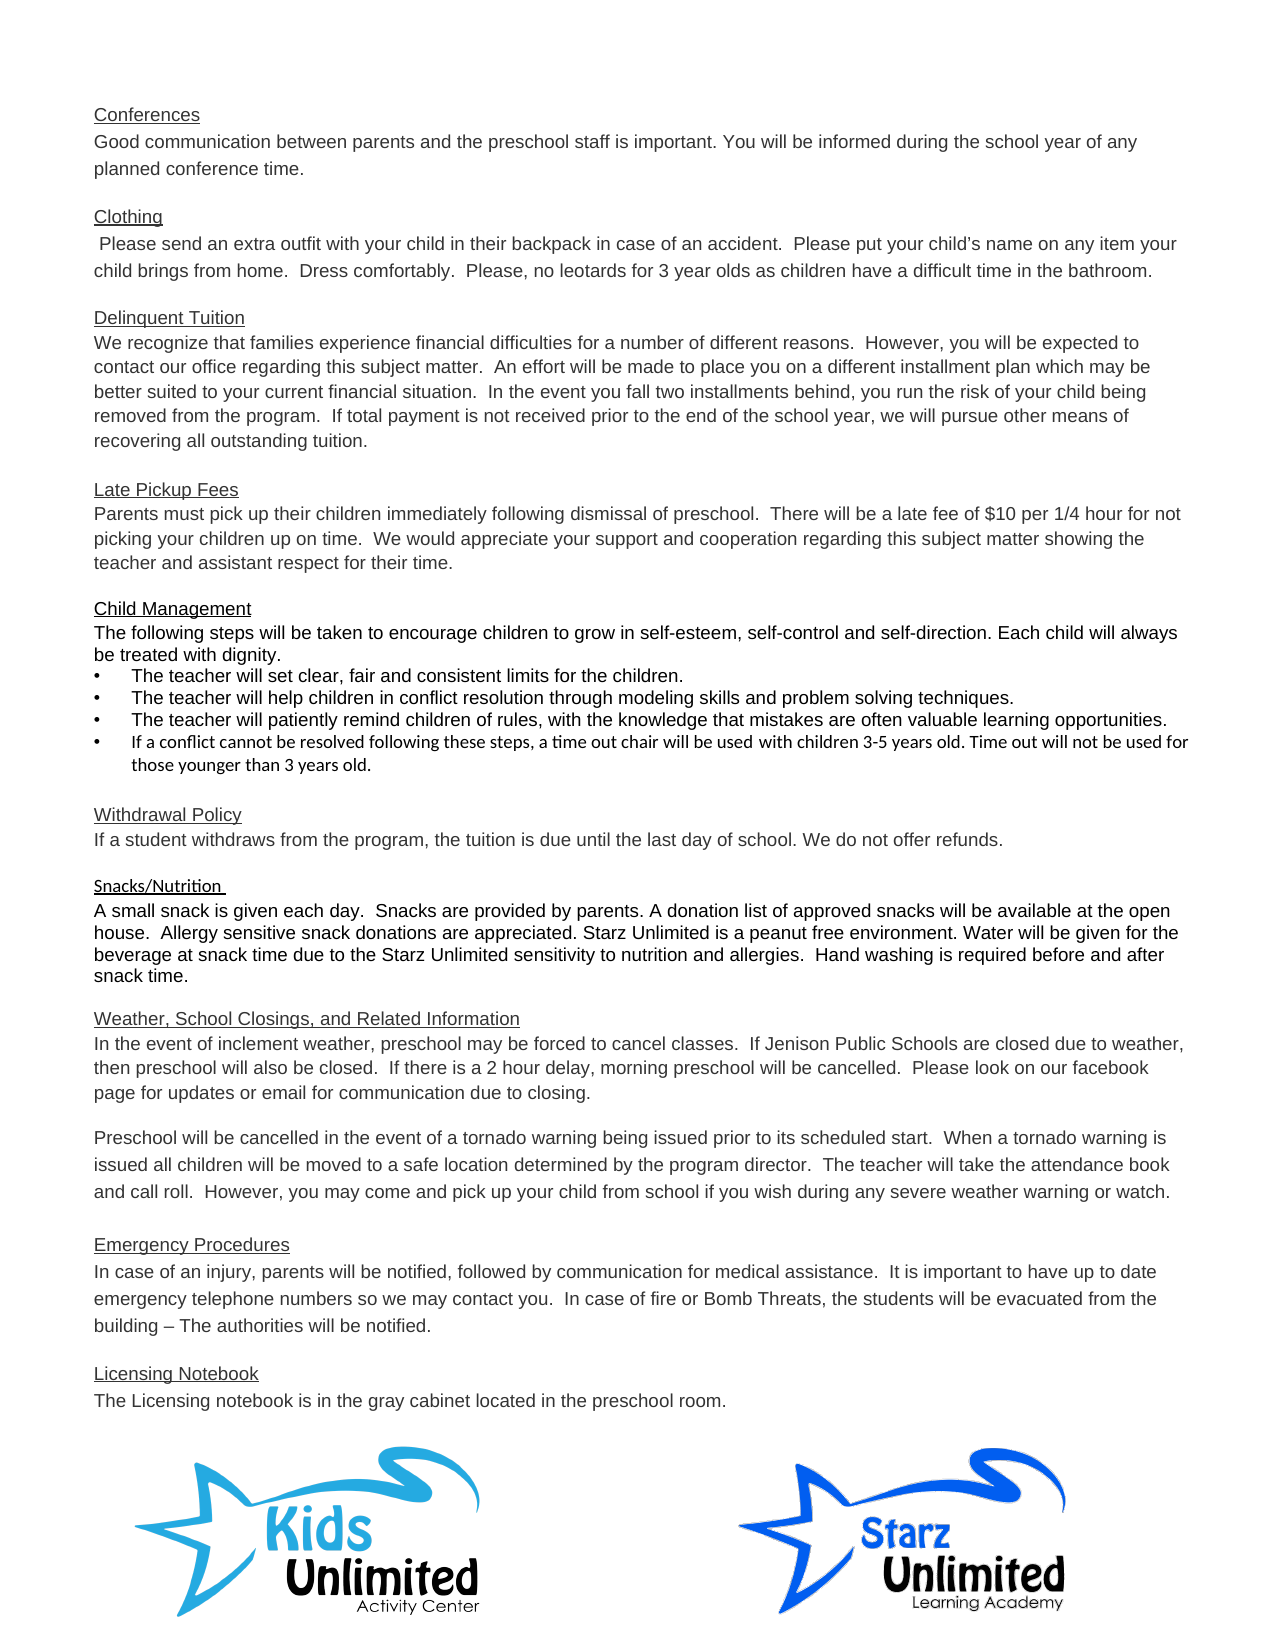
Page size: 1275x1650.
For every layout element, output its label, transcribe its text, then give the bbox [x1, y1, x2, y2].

text Preschool will be cancelled in the event of a tornado warning being issued prior to its scheduled start. When a tornado warning is issued all children will be moved to a safe location determined by the program director. The teacher will take the attendance book and call roll. However, you may come and pick up your child from school if you wish during any severe weather warning or watch. Emergency Procedures In case of an injury, parents will be notified, followed by communication for medical assistance. It is important to have up to date emergency telephone numbers so we may contact you. In case of fire or Bomb Threats, the students will be evacuated from the building – The authorities will be notified. [94, 1127, 1191, 1336]
text Delinquent Tuition We recognize that families experience financial difficulties for a number of different reasons. However, you will be expected to contact our office regarding this subject matter. An effort will be made to place you on a different installment plan which may be better suited to your current financial situation. In the event you fall two installments behind, you run the risk of your child being removed from the program. If total payment is not received prior to the end of the school year, we will pursue other means of recovering all outstanding tuition. Late Pickup Fees Parents must pick up their children immediately following dismissal of preschool. There will be a late fee of $10 per 1/4 hour for not picking your children up on time. We would appreciate your support and cooperation regarding this subject matter showing the teacher and assistant respect for their time. [94, 307, 1191, 573]
text Snacks/Nutrition [94, 874, 1191, 897]
list The teacher will help children in conflict resolution through modeling skills and problem solving techniques. [94, 687, 1191, 708]
list If a conflict cannot be resolved following these steps, a time out chair will be used with children 3-5 years old. Time out will not be used for those younger than 3 years old. [94, 730, 1191, 776]
text Withdrawal Policy If a student withdraws from the program, the tuition is due until the last day of school. We do not offer refunds. [94, 804, 1191, 850]
text Weather, School Closings, and Related Information In the event of inclement weather, preschool may be forced to cancel classes. If Jenison Public Schools are closed due to weather, then preschool will also be closed. If there is a 2 hour delay, morning preschool will be cancelled. Please look on our facebook page for updates or email for communication due to closing. [94, 1008, 1191, 1103]
text Child Management [94, 597, 1191, 619]
picture [731, 1443, 1088, 1630]
picture [131, 1443, 491, 1617]
text Licensing Notebook [94, 1363, 1191, 1384]
list The teacher will patiently remind children of rules, with the knowledge that mistakes are often valuable learning opportunities. [94, 708, 1191, 730]
text The Licensing notebook is in the gray cabinet located in the preschool room. [94, 1389, 1191, 1411]
text A small snack is given each day. Snacks are provided by parents. A donation list of approved snacks will be available at the open house. Allergy sensitive snack donations are appreciated. Starz Unlimited is a peanut free environment. Water will be given for the beverage at snack time due to the Starz Unlimited sensitivity to nutrition and allergies. Hand washing is required before and after snack time. [94, 900, 1191, 986]
list The teacher will set clear, fair and consistent limits for the children. [94, 665, 1191, 687]
text Conferences Good communication between parents and the preschool staff is important. You will be informed during the school year of any planned conference time. [94, 75, 1191, 179]
text The following steps will be taken to encourage children to grow in self-esteem, self-control and self-direction. Each child will always be treated with dignity. [94, 622, 1191, 665]
text Clothing Please send an extra outfit with your child in their backpack in case of an accident. Please put your child’s name on any item your child brings from home. Dress comfortably. Please, no leotards for 3 year olds as children have a difficult time in the bathroom. [94, 206, 1191, 281]
